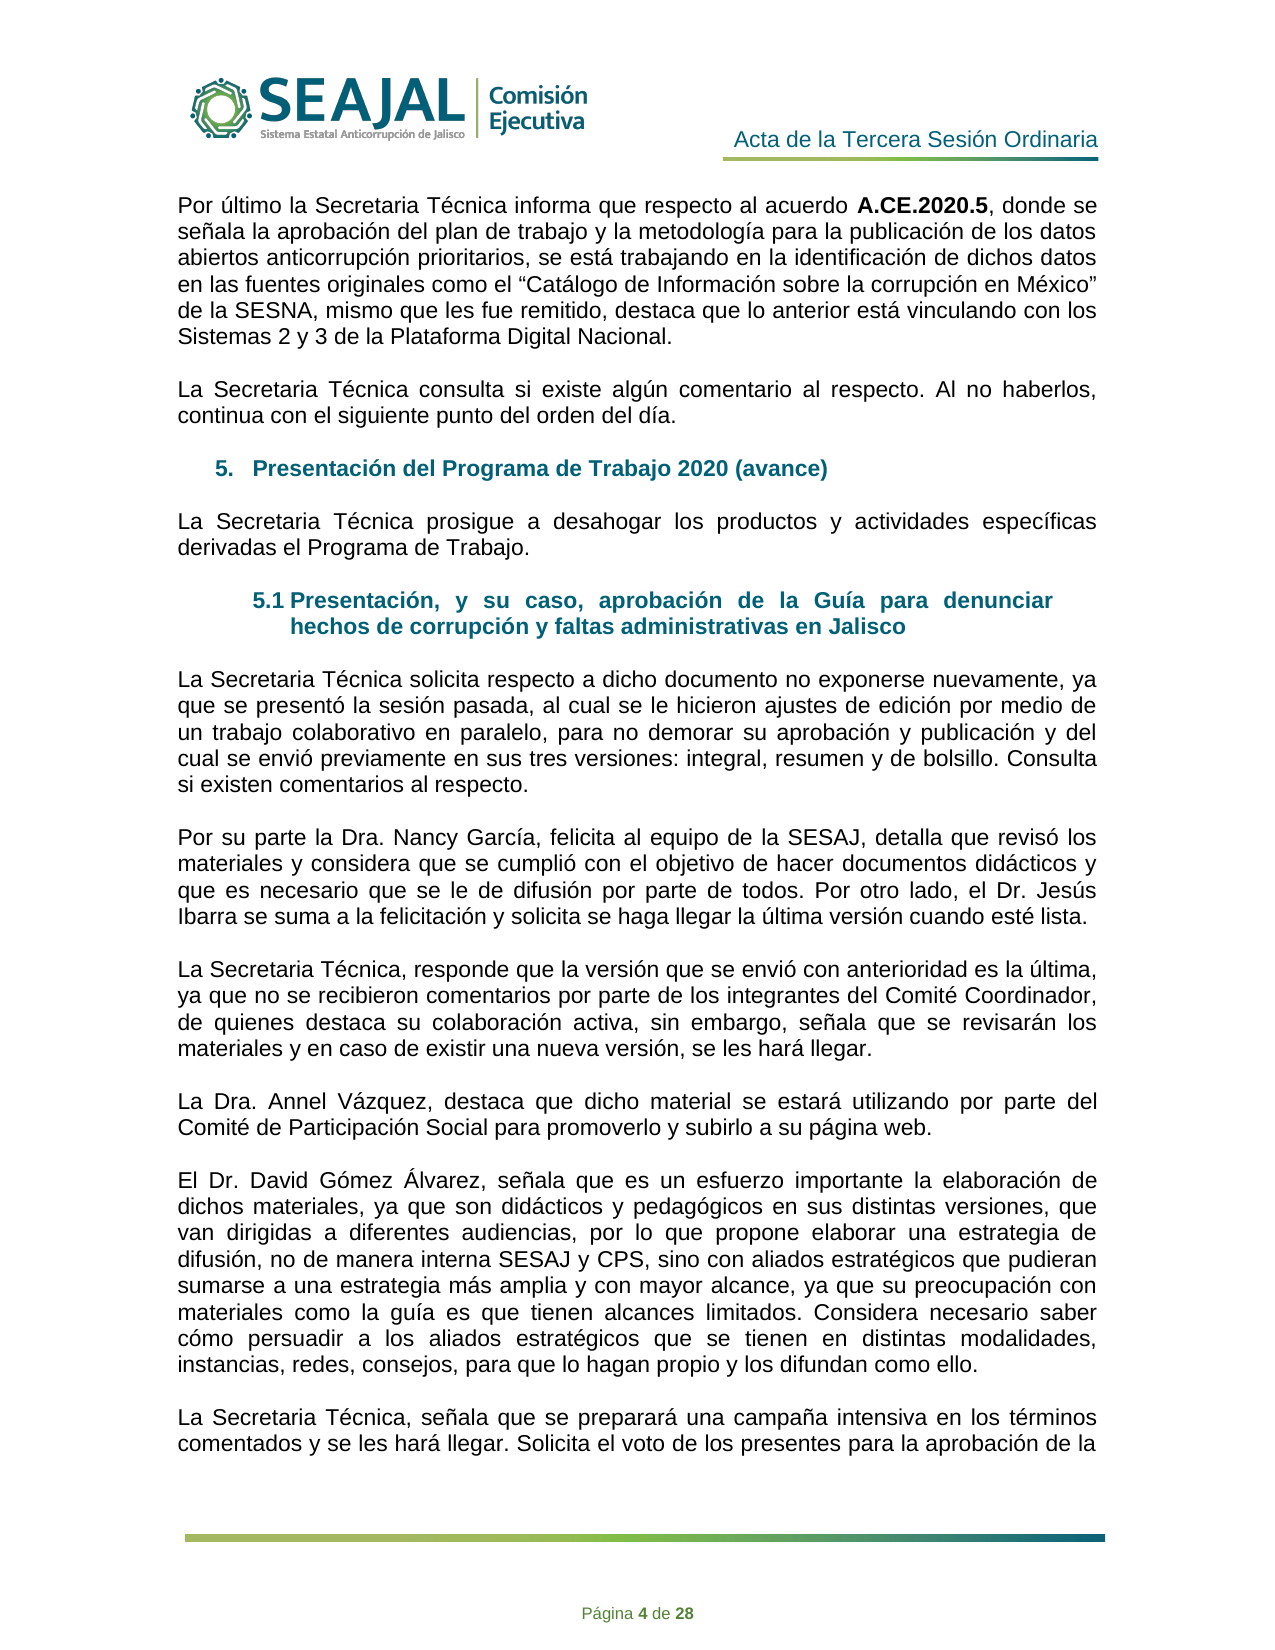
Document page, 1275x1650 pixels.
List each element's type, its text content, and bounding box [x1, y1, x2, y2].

picture [185, 1534, 1106, 1542]
text La Secretaria Técnica prosigue a desahogar los productos y actividades específicas derivadas el Programa de Trabajo. [177, 508, 1098, 561]
text El Dr. David Gómez Álvarez, señala que es un esfuerzo importante la elaboración de dichos materiales, ya que son didácticos y pedagógicos en sus distintas versiones, que van dirigidas a diferentes audiencias, por lo que propone elaborar una estrategia de difusión, no de manera interna SESAJ y CPS, sino con aliados estratégicos que pudieran sumarse a una estrategia más amplia y con mayor alcance, ya que su preocupación con materiales como la guía es que tienen alcances limitados. Considera necesario saber cómo persuadir a los aliados estratégicos que se tienen en distintas modalidades, instancias, redes, consejos, para que lo hagan propio y los difundan como ello. [177, 1167, 1098, 1377]
list Presentación, y su caso, aprobación de la Guía para denunciar hechos de corrupción y faltas administrativas en Jalisco [252, 587, 1053, 639]
picture [722, 157, 1099, 161]
picture [179, 67, 637, 149]
text La Secretaria Técnica consulta si existe algún comentario al respecto. Al no haberlos, continua con el siguiente punto del orden del día. [177, 376, 1098, 429]
text Por su parte la Dra. Nancy García, felicita al equipo de la SESAJ, detalla que revisó los materiales y considera que se cumplió con el objetivo de hacer documentos didácticos y que es necesario que se le de difusión por parte de todos. Por otro lado, el Dr. Jesús Ibarra se suma a la felicitación y solicita se haga llegar la última versión cuando esté lista. [177, 824, 1098, 929]
text La Secretaria Técnica, responde que la versión que se envió con anterioridad es la última, ya que no se recibieron comentarios por parte de los integrantes del Comité Coordinador, de quienes destaca su colaboración activa, sin embargo, señala que se revisarán los materiales y en caso de existir una nueva versión, se les hará llegar. [177, 956, 1098, 1061]
text La Secretaria Técnica solicita respecto a dicho documento no exponerse nuevamente, ya que se presentó la sesión pasada, al cual se le hicieron ajustes de edición por medio de un trabajo colaborativo en paralelo, para no demorar su aprobación y publicación y del cual se envió previamente en sus tres versiones: integral, resumen y de bolsillo. Consulta si existen comentarios al respecto. [177, 666, 1098, 798]
text La Dra. Annel Vázquez, destaca que dicho material se estará utilizando por parte del Comité de Participación Social para promoverlo y subirlo a su página web. [177, 1088, 1098, 1140]
text Por último la Secretaria Técnica informa que respecto al acuerdo A.CE.2020.5, donde se señala la aprobación del plan de trabajo y la metodología para la publicación de los datos abiertos anticorrupción prioritarios, se está trabajando en la identificación de dichos datos en las fuentes originales como el “Catálogo de Información sobre la corrupción en México” de la SESNA, mismo que les fue remitido, destaca que lo anterior está vinculando con los Sistemas 2 y 3 de la Plataforma Digital Nacional. [177, 192, 1098, 350]
list Presentación del Programa de Trabajo 2020 (avance) [215, 455, 1098, 481]
